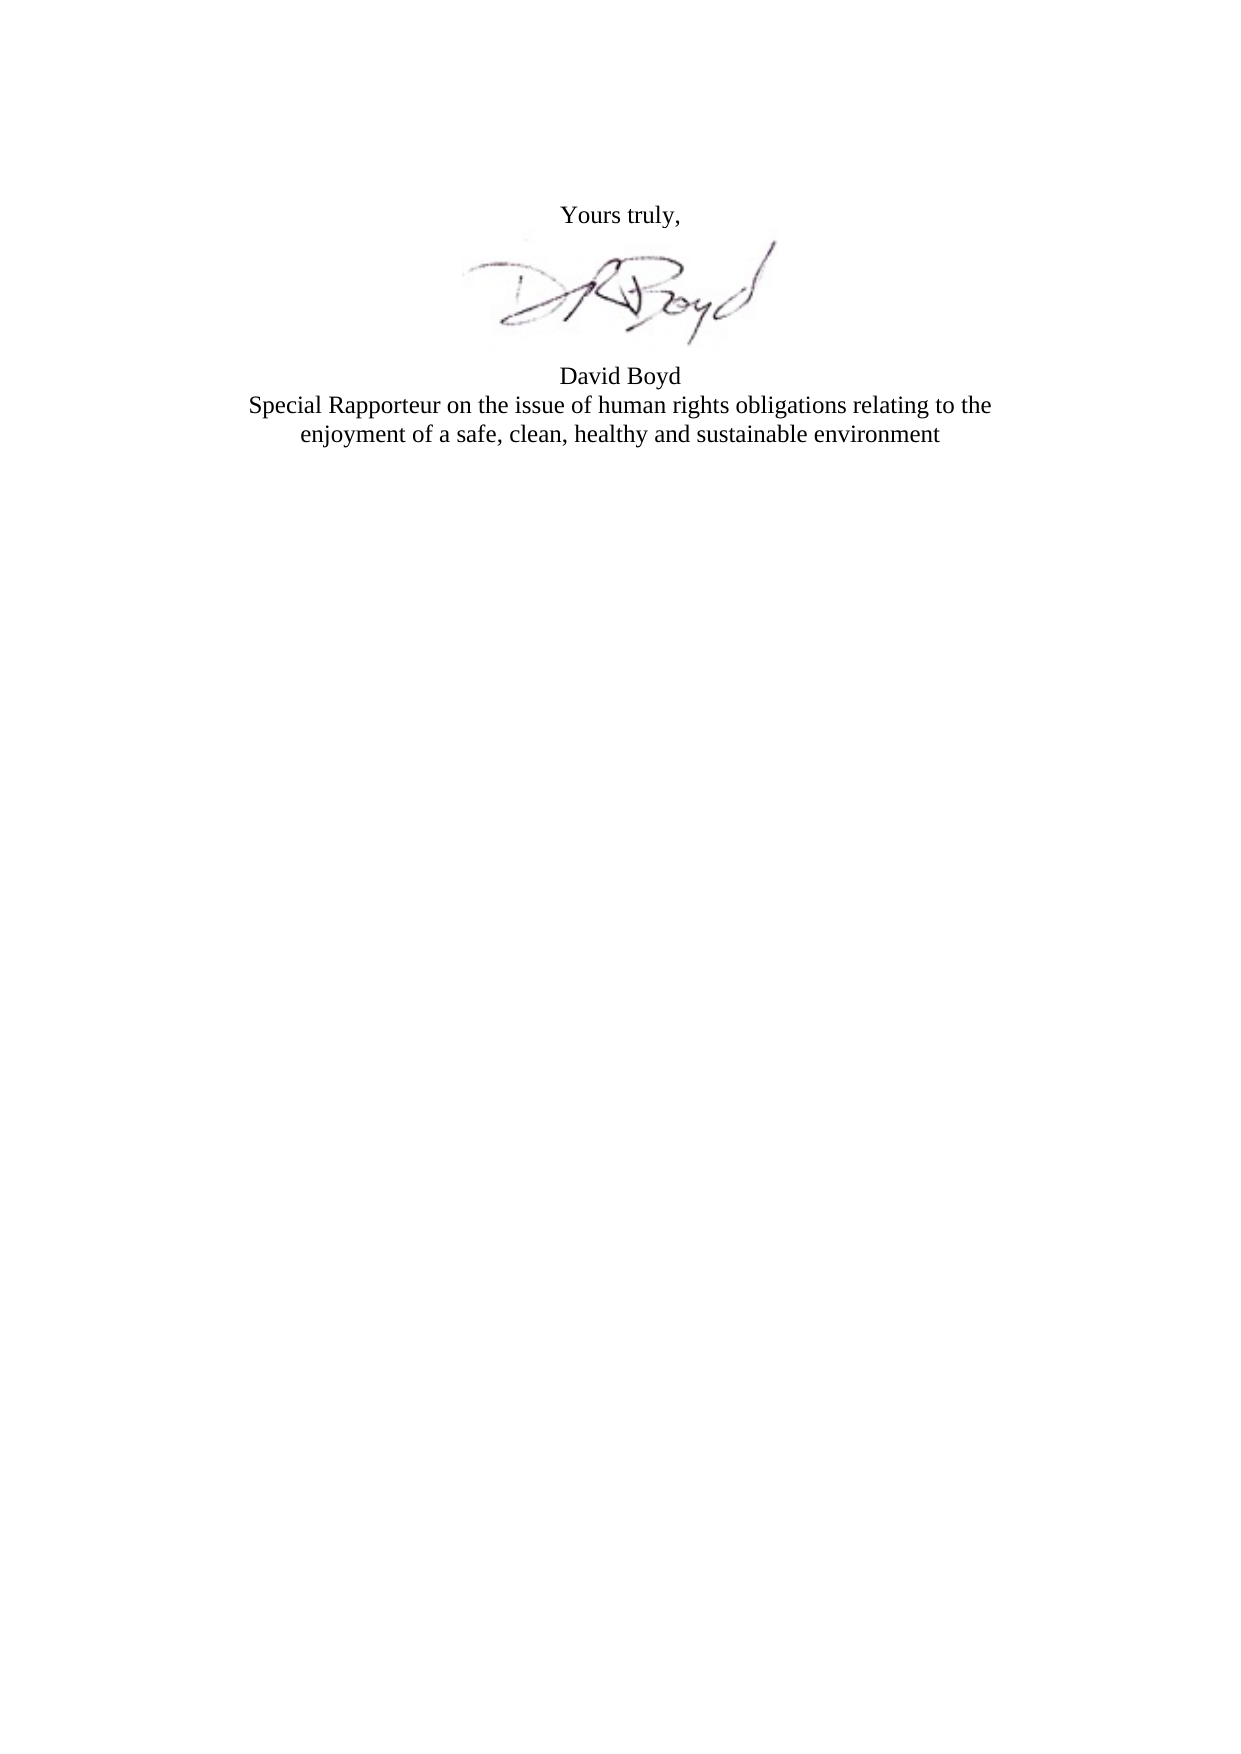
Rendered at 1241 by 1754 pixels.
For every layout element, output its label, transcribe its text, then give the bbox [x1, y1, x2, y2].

picture [461, 228, 779, 362]
text Yours truly, [177, 200, 1063, 229]
text David Boyd [177, 361, 1063, 390]
text Special Rapporteur on the issue of human rights obligations relating to the enjoyment of a safe, clean, healthy and sustainable environment [177, 390, 1063, 448]
